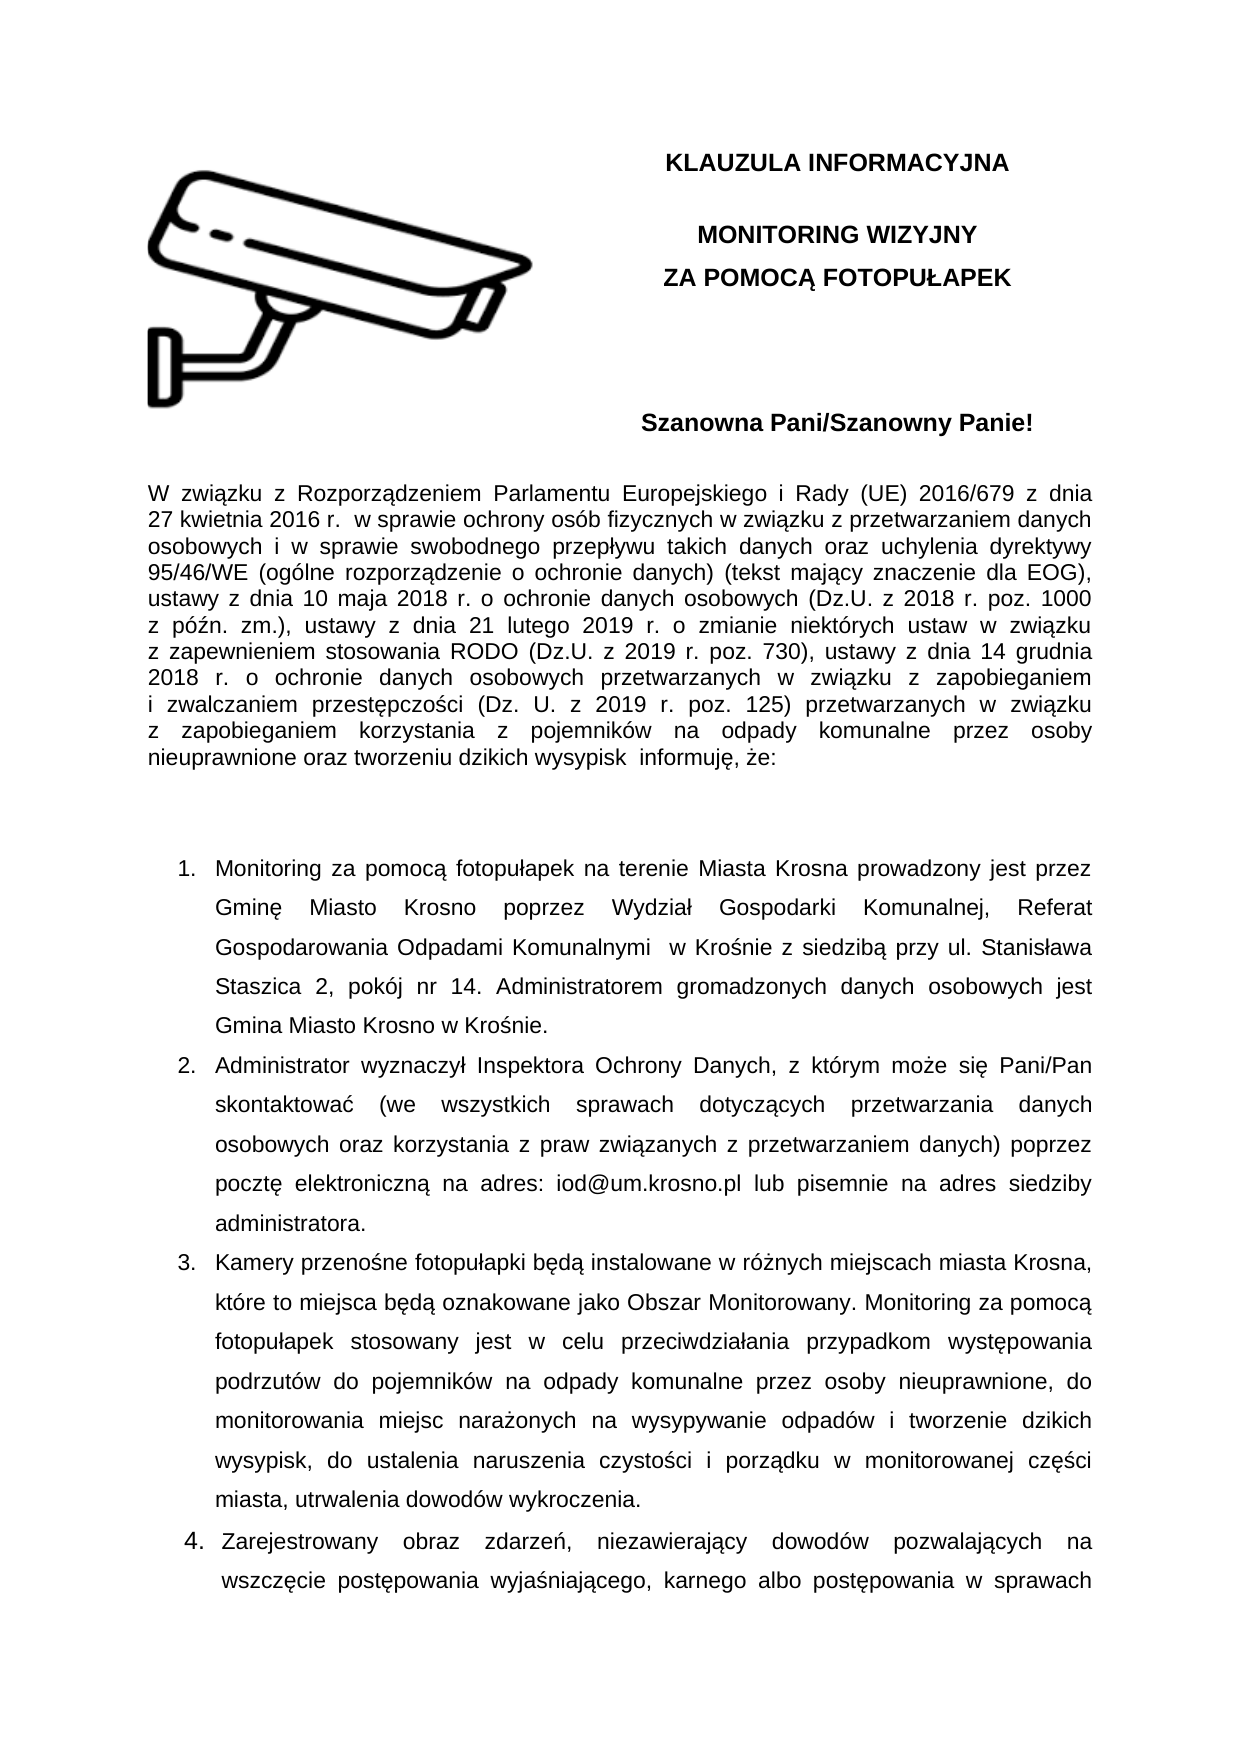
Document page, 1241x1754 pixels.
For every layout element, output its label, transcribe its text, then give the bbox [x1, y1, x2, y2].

list Monitoring za pomocą fotopułapek na terenie Miasta Krosna prowadzony jest przez Gminę Miasto Krosno poprzez Wydział Gospodarki Komunalnej, Referat Gospodarowania Odpadami Komunalnymi w Krośnie z siedzibą przy ul. Stanisława Staszica 2, pokój nr 14. Administratorem gromadzonych danych osobowych jest Gmina Miasto Krosno w Krośnie. [177, 854, 1093, 1039]
text KLAUZULA INFORMACYJNA [564, 148, 1093, 176]
picture [147, 147, 564, 445]
text MONITORING WIZYJNY ZA POMOCĄ FOTOPUŁAPEK [564, 220, 1093, 292]
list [184, 1526, 1093, 1594]
list Kamery przenośne fotopułapki będą instalowane w różnych miejscach miasta Krosna, które to miejsca będą oznakowane jako Obszar Monitorowany. Monitoring za pomocą fotopułapek stosowany jest w celu przeciwdziałania przypadkom występowania podrzutów do pojemników na odpady komunalne przez osoby nieuprawnione, do monitorowania miejsc narażonych na wysypywanie odpadów i tworzenie dzikich wysypisk, do ustalenia naruszenia czystości i porządku w monitorowanej części miasta, utrwalenia dowodów wykroczenia. [177, 1249, 1093, 1512]
text W związku z Rozporządzeniem Parlamentu Europejskiego i Rady (UE) 2016/679 z dnia 27 kwietnia 2016 r. w sprawie ochrony osób fizycznych w związku z przetwarzaniem danych osobowych i w sprawie swobodnego przepływu takich danych oraz uchylenia dyrektywy 95/46/WE (ogólne rozporządzenie o ochronie danych) (tekst mający znaczenie dla EOG), ustawy z dnia 10 maja 2018 r. o ochronie danych osobowych (Dz.U. z 2018 r. poz. 1000 z późn. zm.), ustawy z dnia 21 lutego 2019 r. o zmianie niektórych ustaw w związku z zapewnieniem stosowania RODO (Dz.U. z 2019 r. poz. 730), ustawy z dnia 14 grudnia 2018 r. o ochronie danych osobowych przetwarzanych w związku z zapobieganiem i zwalczaniem przestępczości (Dz. U. z 2019 r. poz. 125) przetwarzanych w związku z zapobieganiem korzystania z pojemników na odpady komunalne przez osoby nieuprawnione oraz tworzeniu dzikich wysypisk informuję, że: [148, 480, 1093, 770]
list Administrator wyznaczył Inspektora Ochrony Danych, z którym może się Pani/Pan skontaktować (we wszystkich sprawach dotyczących przetwarzania danych osobowych oraz korzystania z praw związanych z przetwarzaniem danych) poprzez pocztę elektroniczną na adres: iod@um.krosno.pl lub pisemnie na adres siedziby administratora. [177, 1052, 1093, 1236]
text Szanowna Pani/Szanowny Panie! [564, 408, 1093, 436]
